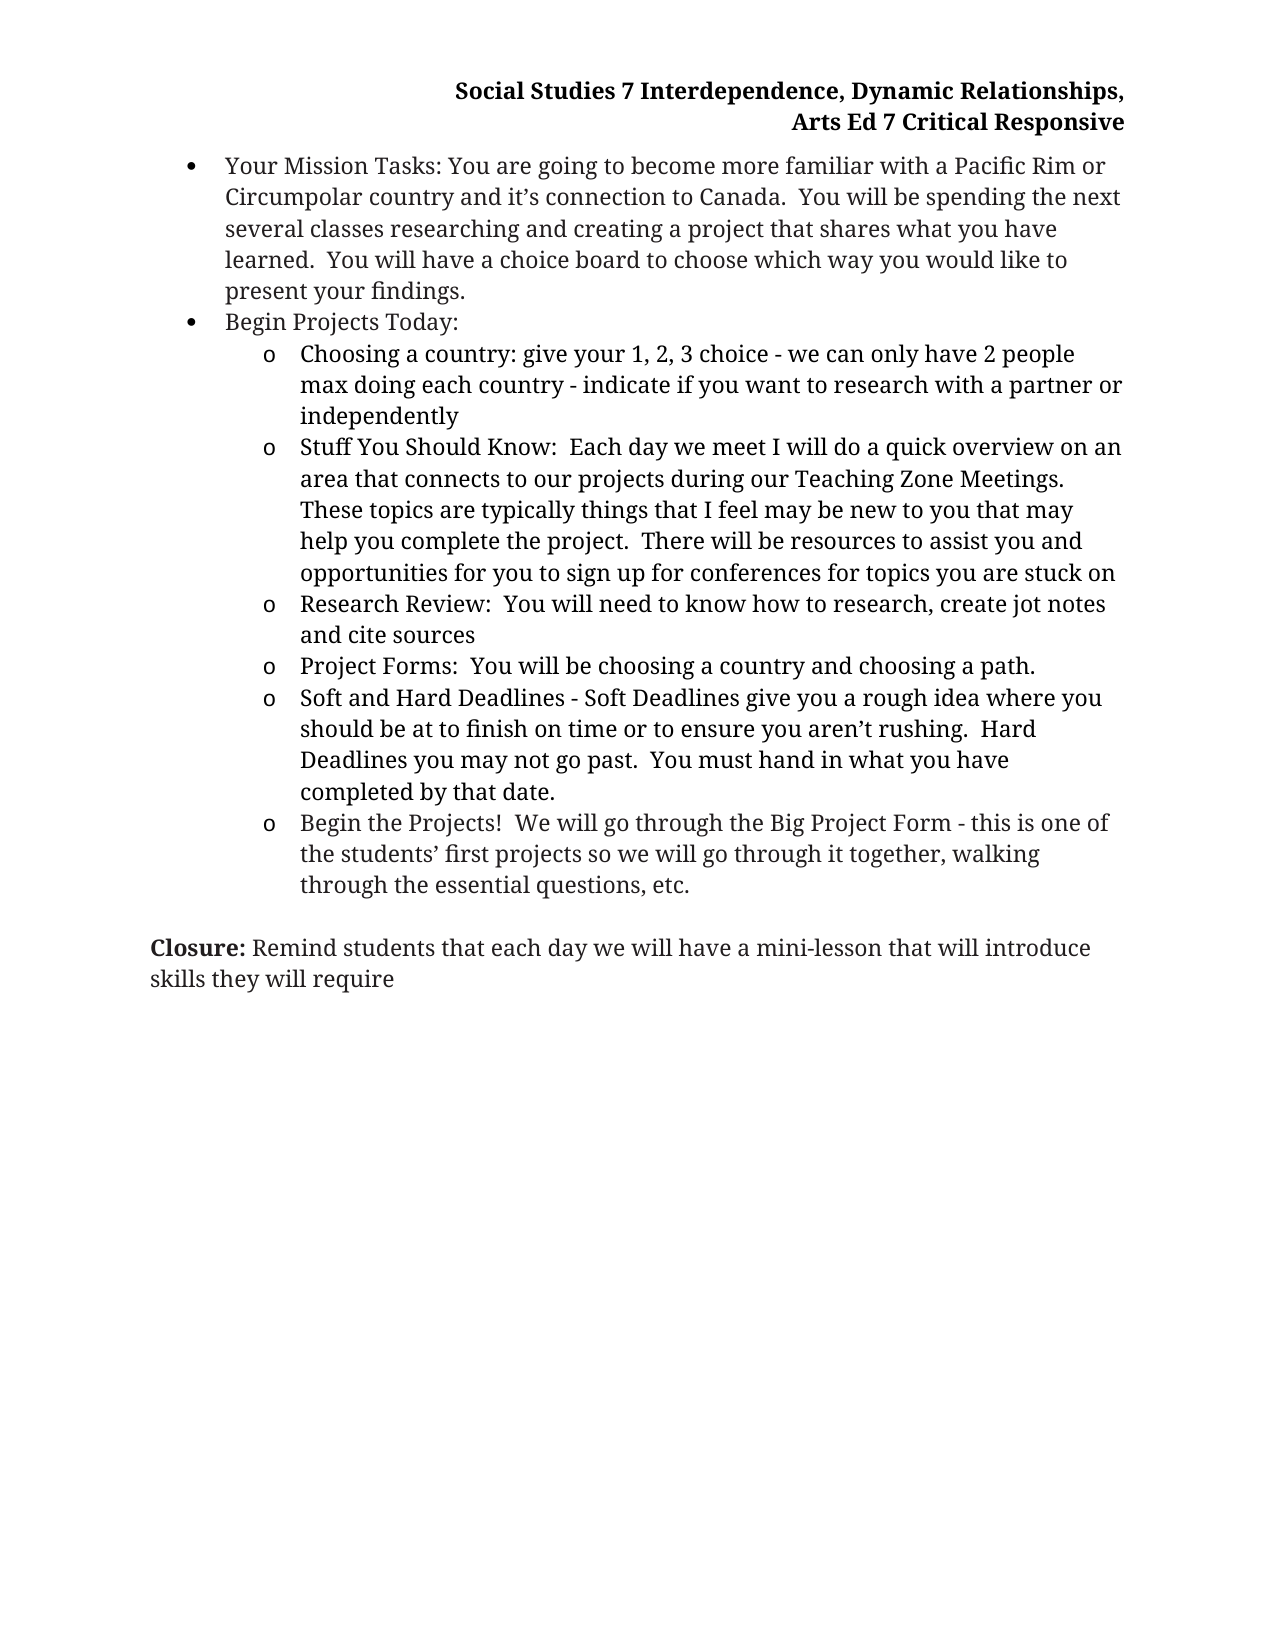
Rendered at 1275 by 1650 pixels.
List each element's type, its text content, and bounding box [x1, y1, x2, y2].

list Choosing a country: give your 1, 2, 3 choice - we can only have 2 people max doing each country - indicate if you want to research with a partner or independently [262, 337, 1125, 431]
list Research Review: You will need to know how to research, create jot notes and cite sources [262, 588, 1125, 650]
list Project Forms: You will be choosing a country and choosing a path. [262, 650, 1125, 682]
list Soft and Hard Deadlines - Soft Deadlines give you a rough idea where you should be at to finish on time or to ensure you aren’t rushing. Hard Deadlines you may not go past. You must hand in what you have completed by that date. [262, 682, 1125, 807]
list Stuff You Should Know: Each day we meet I will do a quick overview on an area that connects to our projects during our Teaching Zone Meetings. These topics are typically things that I feel may be new to you that may help you complete the project. There will be resources to assist you and opportunities for you to sign up for conferences for topics you are stuck on [262, 431, 1125, 588]
list Your Mission Tasks: You are going to become more familiar with a Pacific Rim or Circumpolar country and it’s connection to Canada. You will be spending the next several classes researching and creating a project that shares what you have learned. You will have a choice board to choose which way you would like to present your findings. [187, 150, 1125, 306]
list Begin the Projects! We will go through the Big Project Form - this is one of the students’ first projects so we will go through it together, walking through the essential questions, etc. [262, 807, 1125, 901]
list Begin Projects Today: [187, 306, 1125, 337]
text Closure: Remind students that each day we will have a mini-lesson that will introduce skills they will require [150, 932, 1125, 994]
